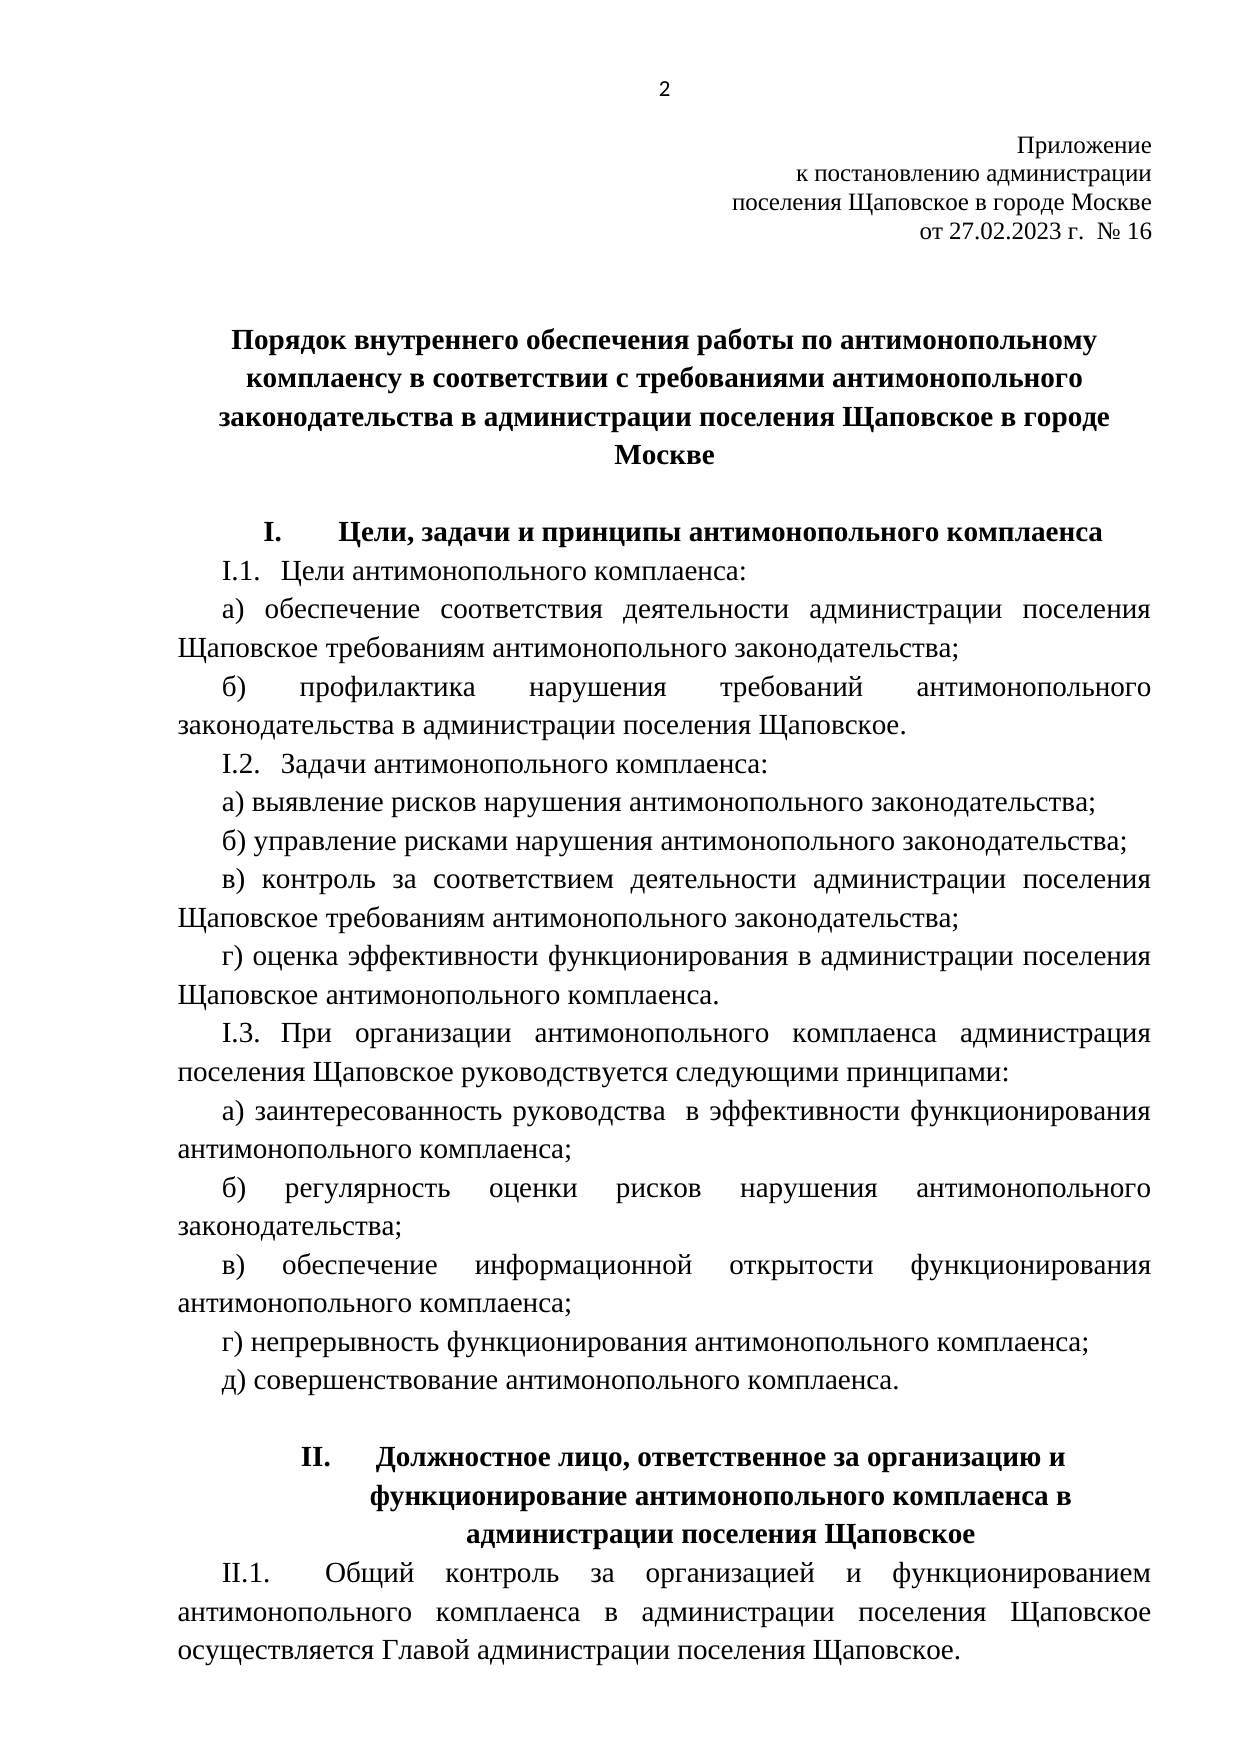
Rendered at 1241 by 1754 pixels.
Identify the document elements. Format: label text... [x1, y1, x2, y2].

list г) оценка эффективности функционирования в администрации поселения Щаповское антимонопольного комплаенса. [177, 938, 1152, 1011]
text от 27.02.2023 г. № 16 [177, 216, 1152, 245]
list Общий контроль за организацией и функционированием антимонопольного комплаенса в администрации поселения Щаповское осуществляется Главой администрации поселения Щаповское. [177, 1555, 1152, 1666]
list а) выявление рисков нарушения антимонопольного законодательства; [177, 784, 1152, 818]
text Приложение [177, 130, 1152, 158]
list б) управление рисками нарушения антимонопольного законодательства; [177, 823, 1152, 856]
list Цели, задачи и принципы антимонопольного комплаенса [215, 514, 1152, 548]
list Должностное лицо, ответственное за организацию и функционирование антимонопольного комплаенса в администрации поселения Щаповское [215, 1439, 1152, 1550]
list д) совершенствование антимонопольного комплаенса. [177, 1362, 1152, 1396]
list в) обеспечение информационной открытости функционирования антимонопольного комплаенса; [177, 1247, 1152, 1319]
text к постановлению администрации [177, 158, 1152, 187]
list Цели антимонопольного комплаенса: [177, 553, 1152, 587]
list Задачи антимонопольного комплаенса: [177, 746, 1152, 779]
list а) обеспечение соответствия деятельности администрации поселения Щаповское требованиям антимонопольного законодательства; [177, 592, 1152, 664]
list в) контроль за соответствием деятельности администрации поселения Щаповское требованиям антимонопольного законодательства; [177, 861, 1152, 933]
text Порядок внутреннего обеспечения работы по антимонопольному комплаенсу в соответствии с требованиями антимонопольного законодательства в администрации поселения Щаповское в городе Москве [177, 322, 1152, 471]
list а) заинтересованность руководства в эффективности функционирования антимонопольного комплаенса; [177, 1093, 1152, 1165]
list При организации антимонопольного комплаенса администрация поселения Щаповское руководствуется следующими принципами: [177, 1016, 1152, 1088]
text поселения Щаповское в городе Москве [177, 187, 1152, 216]
list б) профилактика нарушения требований антимонопольного законодательства в администрации поселения Щаповское. [177, 669, 1152, 741]
list б) регулярность оценки рисков нарушения антимонопольного законодательства; [177, 1170, 1152, 1242]
list г) непрерывность функционирования антимонопольного комплаенса; [177, 1324, 1152, 1357]
